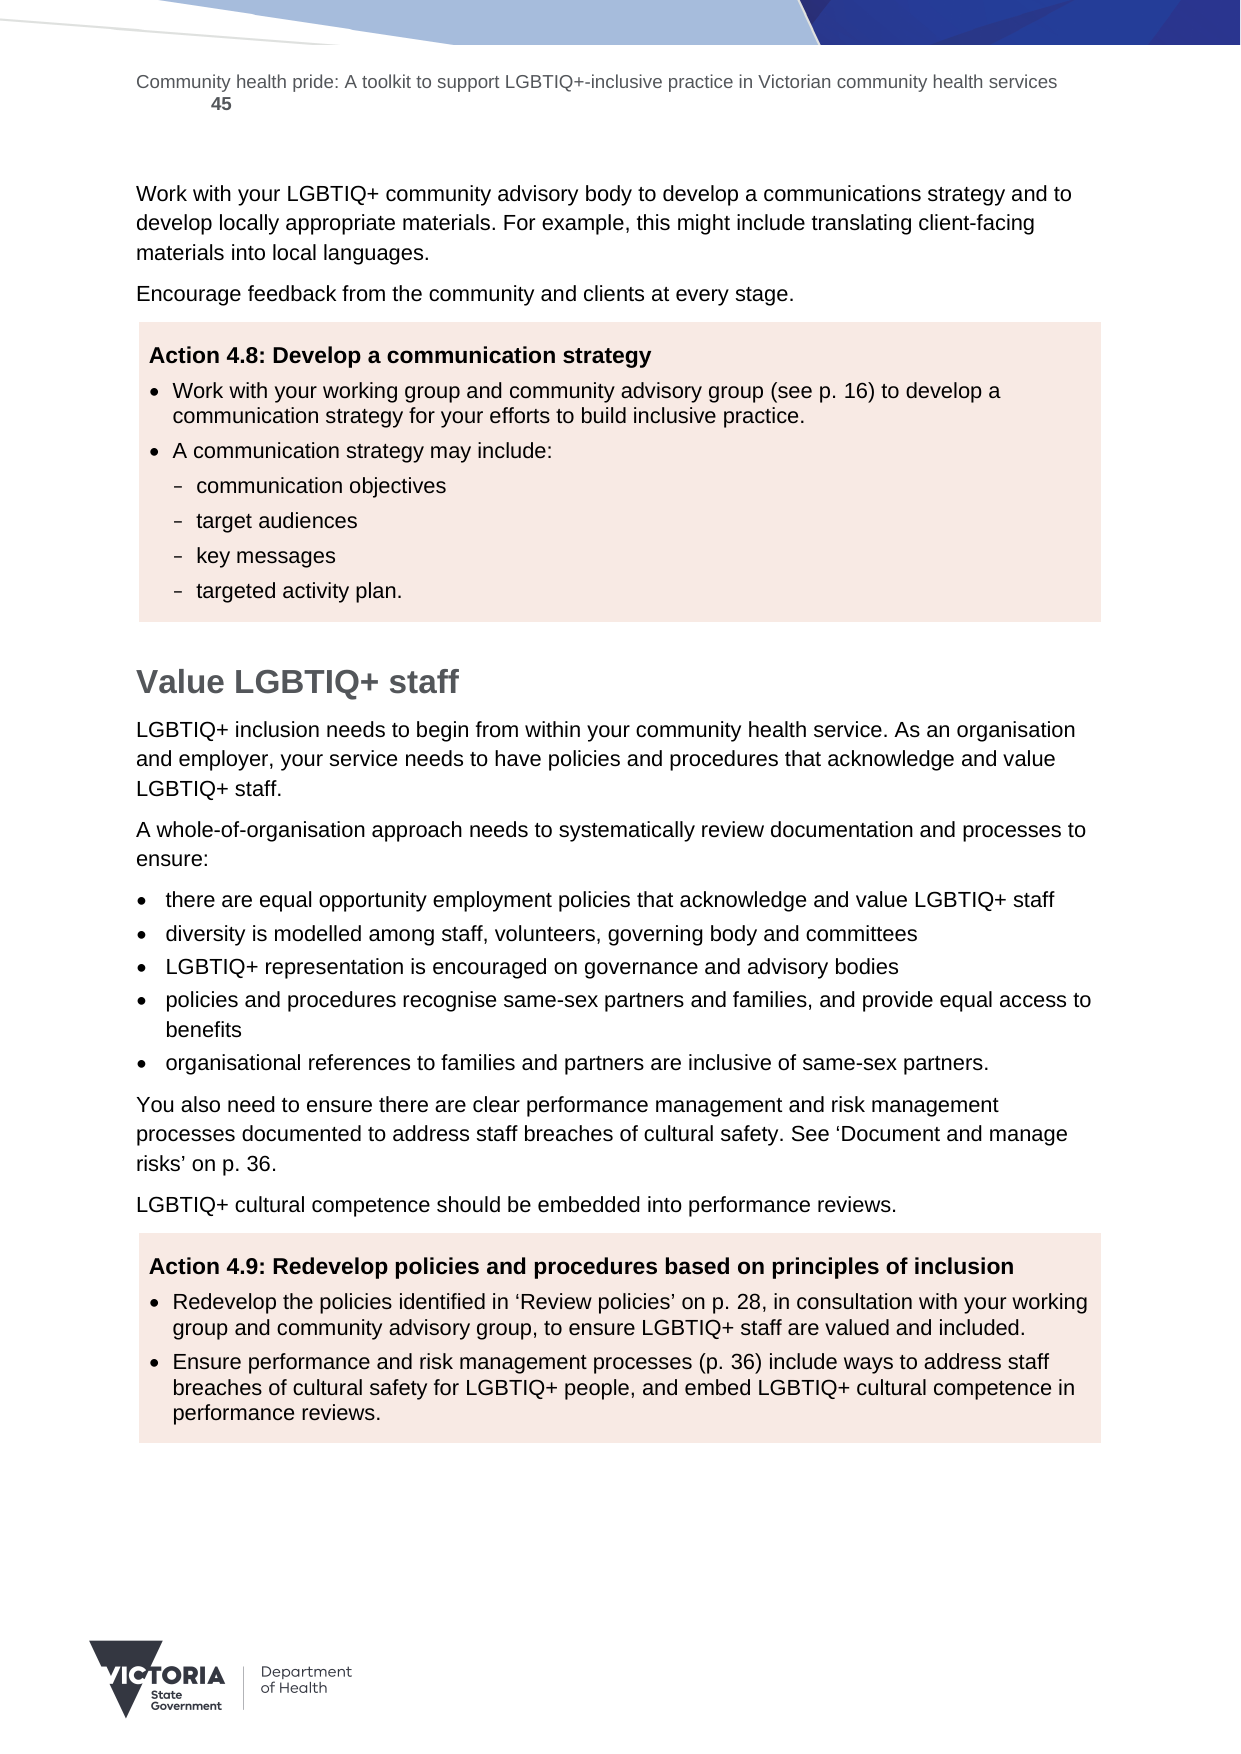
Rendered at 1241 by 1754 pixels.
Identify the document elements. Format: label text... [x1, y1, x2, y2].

text LGBTIQ+ inclusion needs to begin from within your community health service. As an organisation and employer, your service needs to have policies and procedures that acknowledge and value LGBTIQ+ staff. [136, 713, 1104, 801]
text A whole-of-organisation approach needs to systematically review documentation and processes to ensure: [136, 813, 1104, 872]
text there are equal opportunity employment policies that acknowledge and value LGBTIQ+ staff [136, 884, 1104, 913]
table_header Action 4.8: Develop a communication strategy Work with your working group and community advisory group (see p. 16) to develop a communication strategy for your efforts to build inclusive practice. A communication strategy may include: communication objectives target audiences key messages targeted activity plan. [139, 322, 1101, 622]
text LGBTIQ+ cultural competence should be embedded into performance reviews. [136, 1188, 1104, 1217]
text organisational references to families and partners are inclusive of same-sex partners. [136, 1047, 1104, 1076]
text Work with your LGBTIQ+ community advisory body to develop a communications strategy and to develop locally appropriate materials. For example, this might include translating client-facing materials into local languages. [136, 177, 1104, 265]
text You also need to ensure there are clear performance management and risk management processes documented to address staff breaches of cultural safety. See ‘Document and manage risks’ on p. 34. [136, 1088, 1104, 1176]
text LGBTIQ+ representation is encouraged on governance and advisory bodies [136, 951, 1104, 980]
text diversity is modelled among staff, volunteers, governing body and committees [136, 917, 1104, 947]
table_header Action 4.9: Redevelop policies and procedures based on principles of inclusion Redevelop the policies identified in ‘Review policies’ on p. 26, in consultation with your working group and community advisory group, to ensure LGBTIQ+ staff are valued and included. Ensure performance and risk management processes (p. 34) include ways to address staff breaches of cultural safety for LGBTIQ+ people, and embed LGBTIQ+ cultural competence in performance reviews. [139, 1233, 1101, 1443]
subtitle Value LGBTIQ+ staff [136, 662, 1104, 701]
picture [0, 0, 1241, 45]
picture [0, 1595, 1241, 1754]
text Encourage feedback from the community and clients at every stage. [136, 277, 1104, 306]
text policies and procedures recognise same-sex partners and families, and provide equal access to benefits [136, 984, 1104, 1042]
